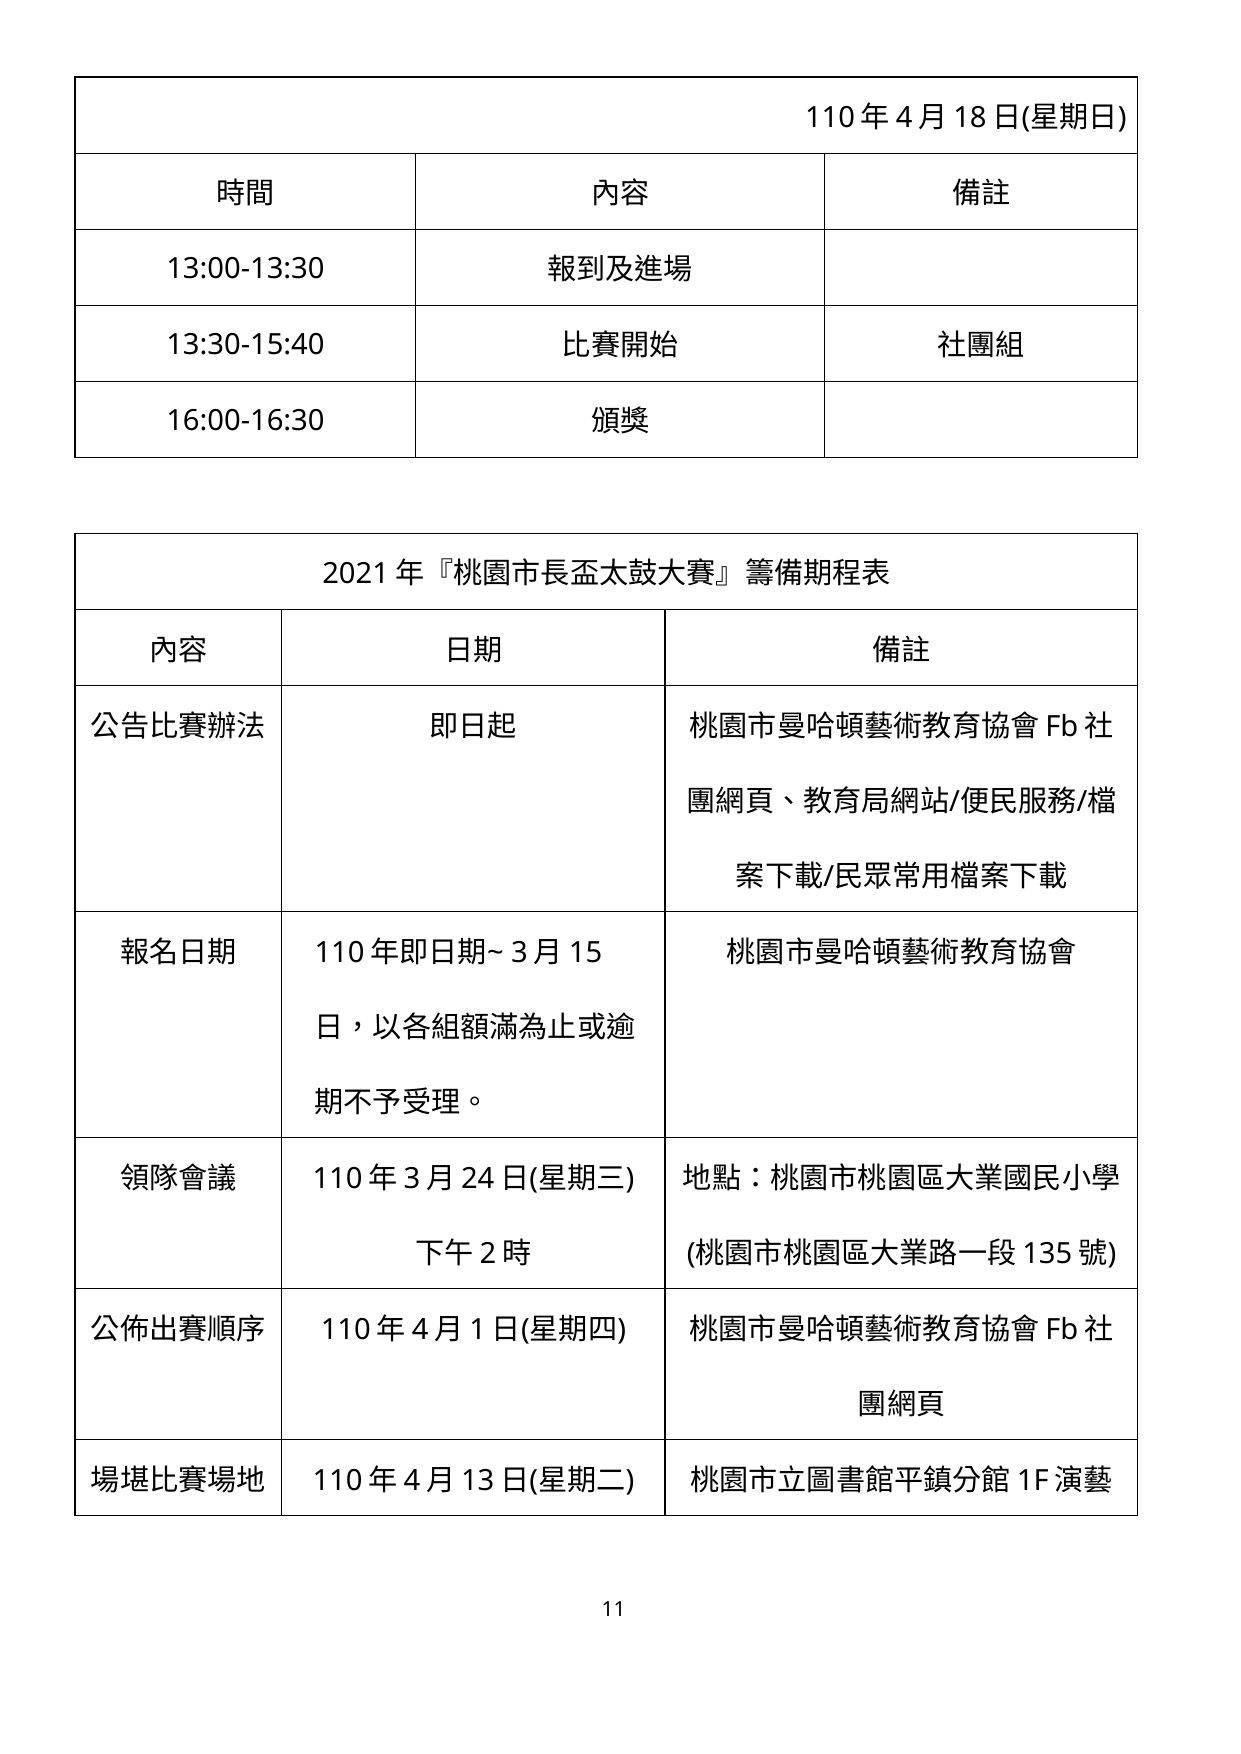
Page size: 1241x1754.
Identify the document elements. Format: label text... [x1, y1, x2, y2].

table_cell 桃園市曼哈頓藝術教育協會Fb社團網頁 [666, 1289, 1137, 1439]
table_cell 報名日期 [76, 912, 281, 1137]
table_cell 場堪比賽場地 [76, 1440, 281, 1515]
table_cell 時間 [76, 154, 415, 228]
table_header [76, 78, 1137, 152]
table_cell 即日起 [282, 686, 664, 911]
table_cell 公佈出賽順序 [76, 1289, 281, 1439]
table_cell 110年即日期~ 3月15日，以各組額滿為止或逾期不予受理。 [282, 912, 664, 1137]
table_cell 內容 [416, 154, 824, 228]
table_cell 13:00-13:30 [76, 230, 415, 304]
table_cell 備註 [825, 154, 1137, 228]
table_cell 內容 [76, 610, 281, 685]
table_cell 桃園市曼哈頓藝術教育協會Fb社團網頁、教育局網站/便民服務/檔案下載/民眾常用檔案下載 [666, 686, 1137, 911]
table_cell 13:30-15:40 [76, 306, 415, 381]
table_cell 領隊會議 [76, 1138, 281, 1288]
table_cell 頒獎 [416, 382, 824, 457]
table_cell 桃園市立圖書館平鎮分館1F演藝廳 [666, 1440, 1137, 1515]
table_cell 桃園市曼哈頓藝術教育協會 [666, 912, 1137, 1137]
table_cell 110年4月13日(星期二) [282, 1440, 664, 1515]
table_cell 社團組 [825, 306, 1137, 381]
table_cell 報到及進場 [416, 230, 824, 304]
table_cell 16:00-16:30 [76, 382, 415, 457]
table_cell 110年4月1日(星期四) [282, 1289, 664, 1439]
table_cell 比賽開始 [416, 306, 824, 381]
table_cell [825, 382, 1137, 457]
table_cell 地點：桃園市桃園區大業國民小學 (桃園市桃園區大業路一段135號) [666, 1138, 1137, 1288]
table_header 2021年『桃園市長盃太鼓大賽』籌備期程表 [76, 534, 1137, 609]
table_cell [825, 230, 1137, 304]
table_cell 備註 [666, 610, 1137, 685]
table_cell 公告比賽辦法 [76, 686, 281, 911]
table_cell 日期 [282, 610, 664, 685]
table_cell 110年3月24日(星期三) 下午2時 [282, 1138, 664, 1288]
